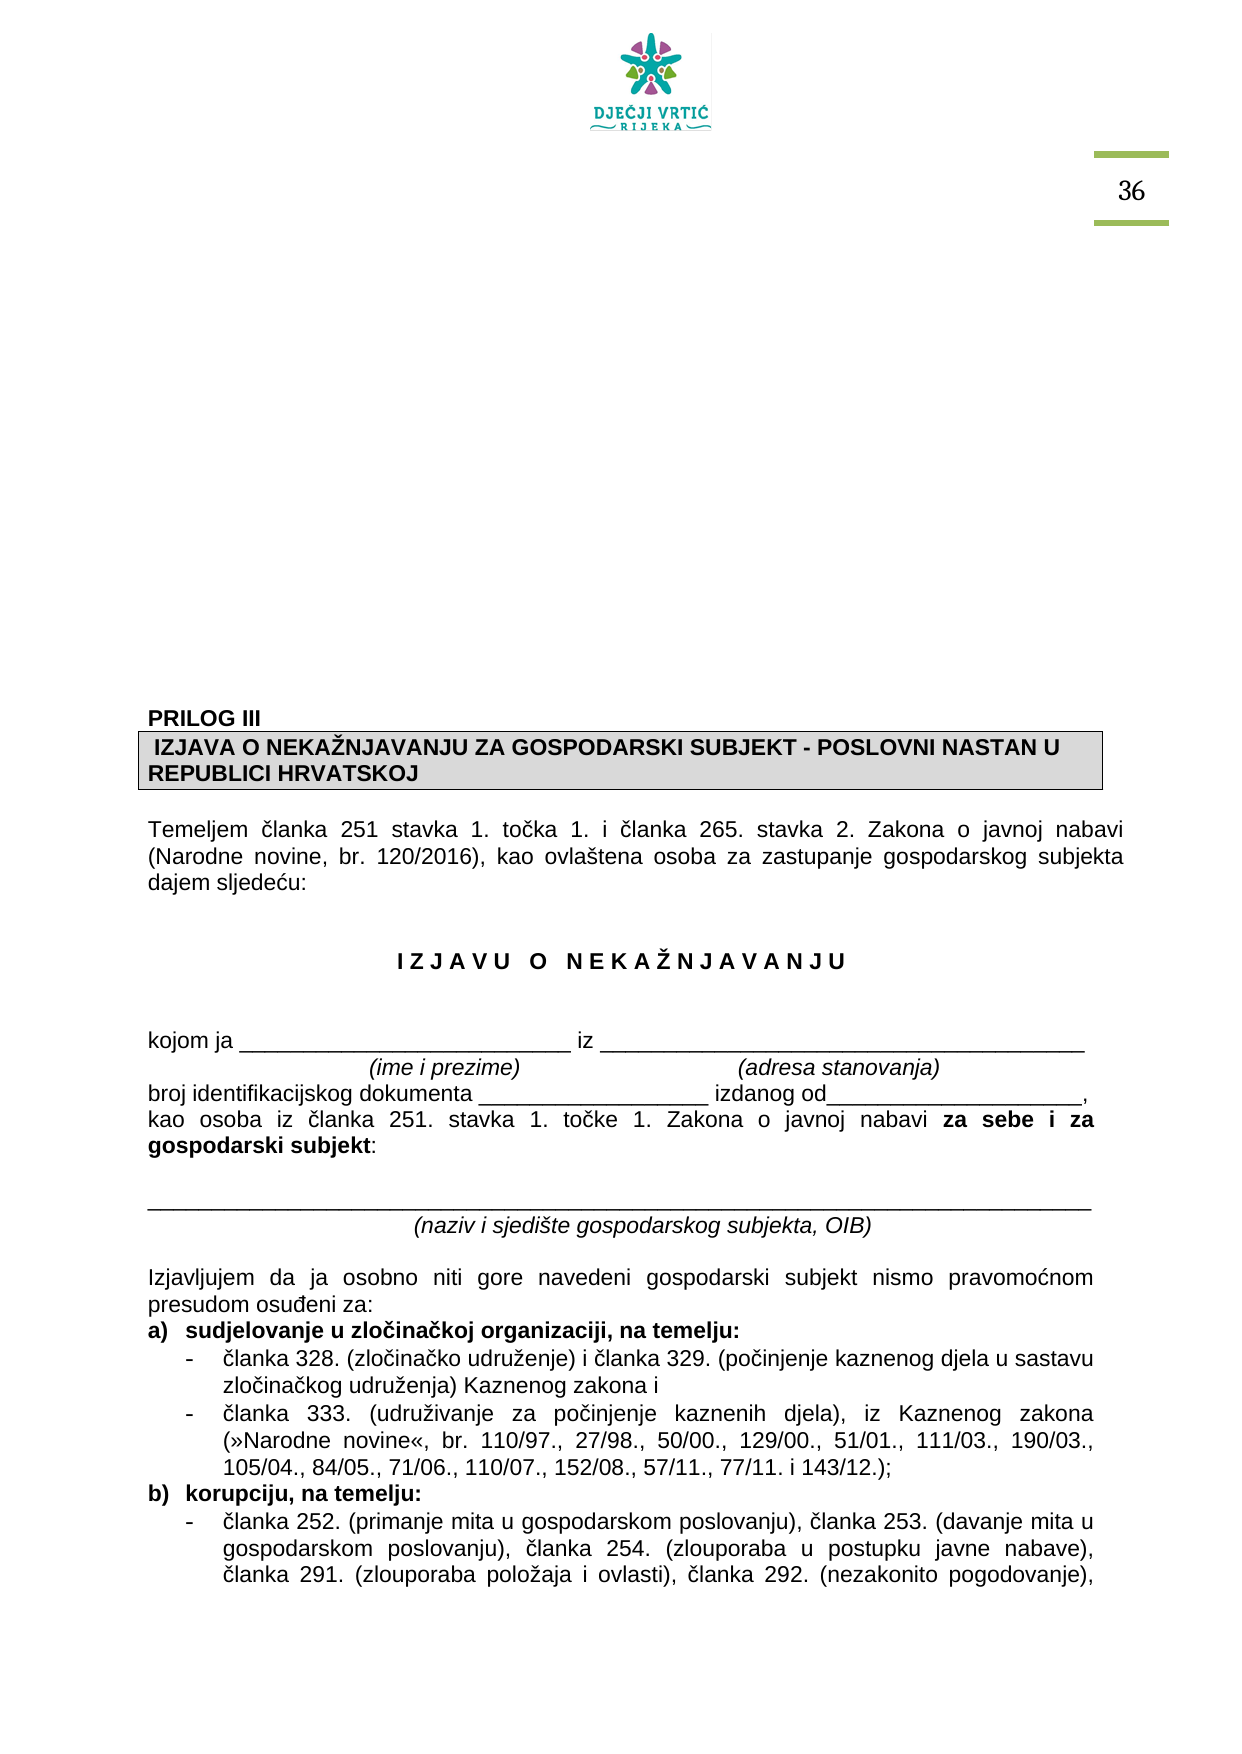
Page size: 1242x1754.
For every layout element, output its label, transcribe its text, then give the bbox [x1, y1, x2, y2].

text __________________________________________________________________________ [148, 1185, 1094, 1212]
list članka 333. (udruživanje za počinjenje kaznenih djela), iz Kaznenog zakona (»Narodne novine«, br. 110/97., 27/98., 50/00., 129/00., 51/01., 111/03., 190/03., 105/04., 84/05., 71/06., 110/07., 152/08., 57/11., 77/11. i 143/12.); [185, 1398, 1094, 1480]
list članka 328. (zločinačko udruženje) i članka 329. (počinjenje kaznenog djela u sastavu zločinačkog udruženja) Kaznenog zakona i [185, 1343, 1094, 1398]
text broj identifikacijskog dokumenta __________________ izdanog od____________________, [148, 1080, 1094, 1106]
text IZJAVA O NEKAŽNJAVANJU ZA GOSPODARSKI SUBJEKT - POSLOVNI NASTAN U REPUBLICI HRVATSKOJ [139, 732, 1102, 789]
list sudjelovanje u zločinačkoj organizaciji, na temelju: [148, 1317, 1094, 1343]
text (ime i prezime) (adresa stanovanja) [295, 1053, 1094, 1080]
text kao osoba iz članka 251. stavka 1. točke 1. Zakona o javnoj nabavi za sebe i za gospodarski subjekt: [148, 1106, 1094, 1159]
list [185, 1506, 1094, 1588]
text kojom ja __________________________ iz ______________________________________ [148, 1027, 1094, 1053]
list korupciju, na temelju: [148, 1480, 1094, 1506]
text Izjavljujem da ja osobno niti gore navedeni gospodarski subjekt nismo pravomoćnom presudom osuđeni za: [148, 1264, 1094, 1317]
text Temeljem članka 251 stavka 1. točka 1. i članka 265. stavka 2. Zakona o javnoj nabavi (Narodne novine, br. 120/2016), kao ovlaštena osoba za zastupanje gospodarskog subjekta dajem sljedeću: [148, 816, 1124, 895]
picture [590, 33, 712, 131]
text PRILOG III [148, 704, 1094, 731]
text (naziv i sjedište gospodarskog subjekta, OIB) [413, 1212, 1094, 1238]
text I Z J A V U O N E K A Ž N J A V A N J U [148, 948, 1094, 974]
